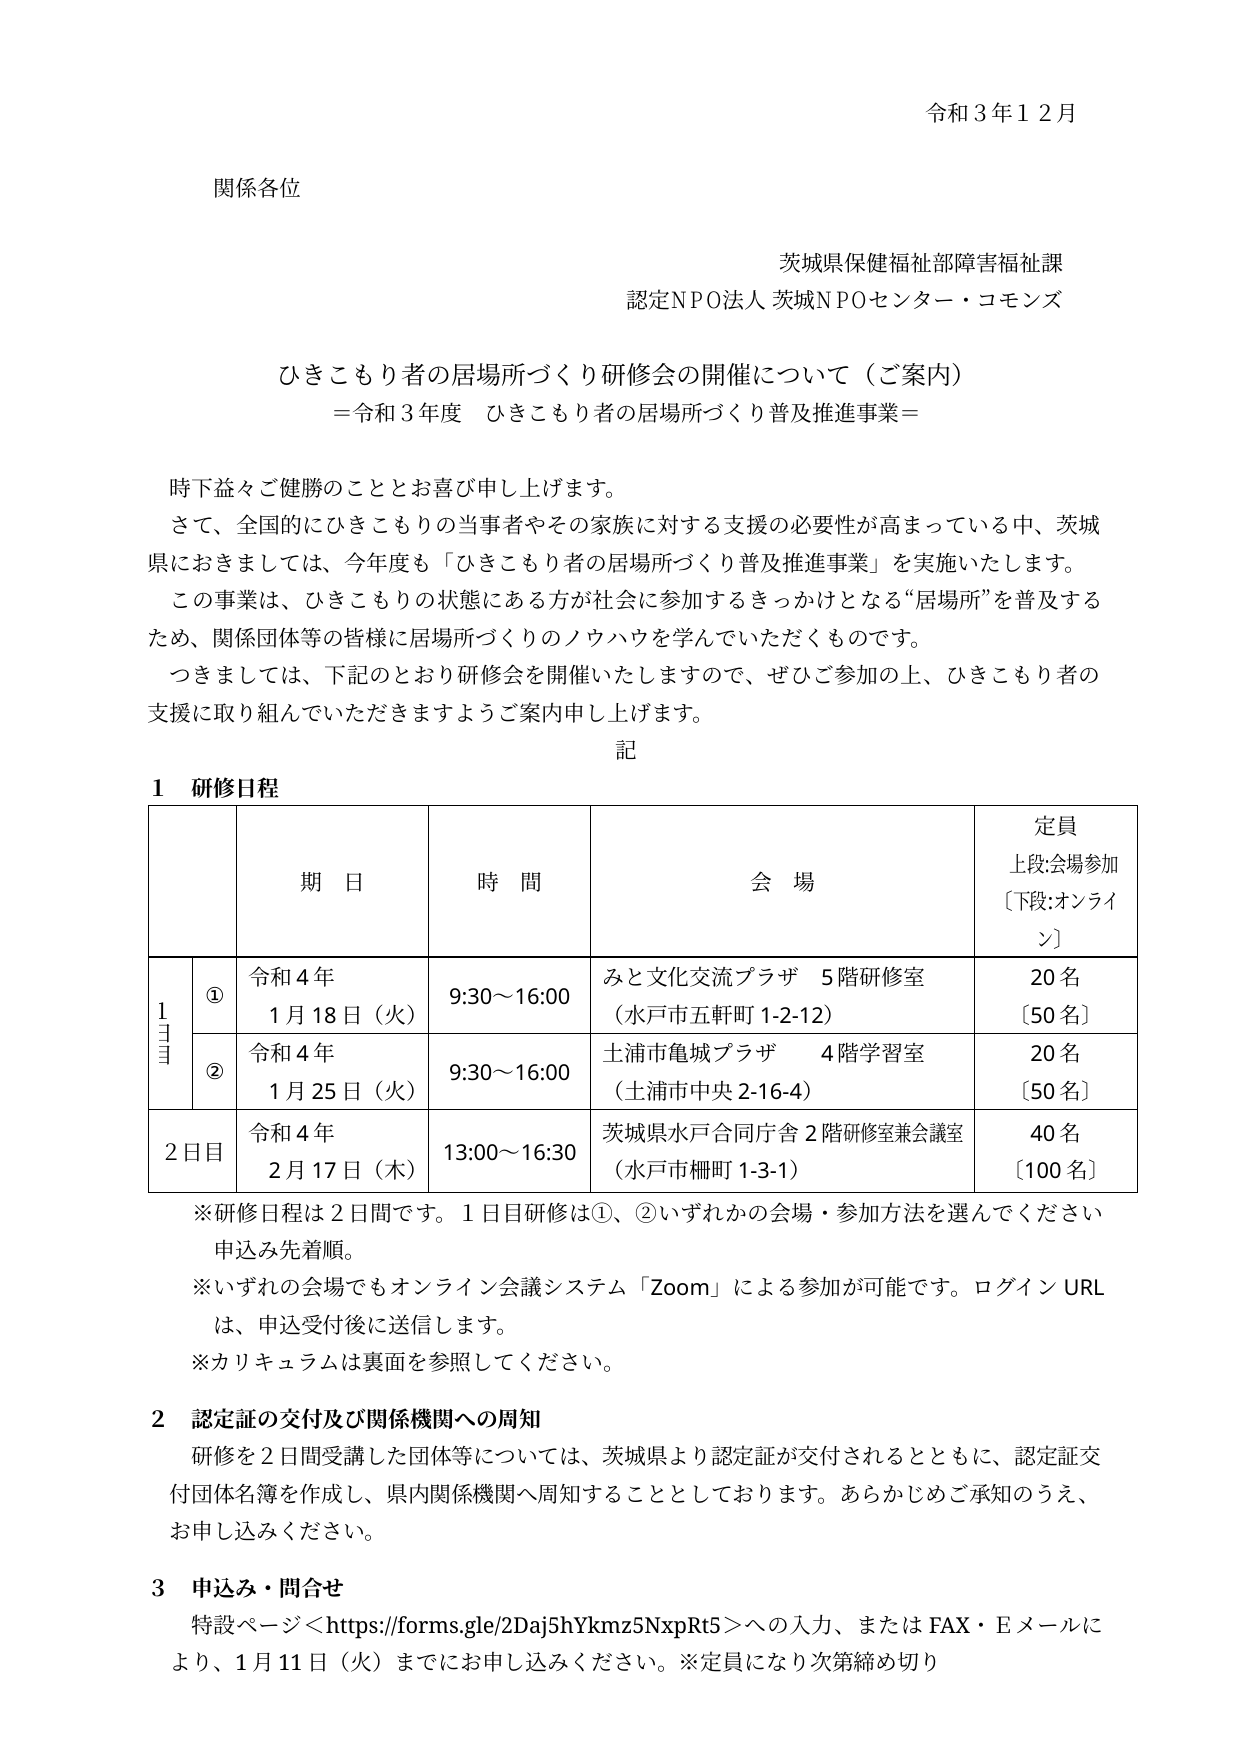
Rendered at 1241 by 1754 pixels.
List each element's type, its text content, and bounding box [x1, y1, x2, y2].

text ＝令和３年度 ひきこもり者の居場所づくり普及推進事業＝ [148, 393, 1104, 430]
text ３ 申込み・問合せ [148, 1568, 1104, 1605]
text ２ 認定証の交付及び関係機関への周知 [148, 1399, 1104, 1436]
text １ 研修日程 [148, 768, 1104, 805]
text 研修を２日間受講した団体等については、茨城県より認定証が交付されるとともに、認定証交付団体名簿を作成し、県内関係機関へ周知することとしております。あらかじめご承知のうえ、お申し込みください。 [148, 1436, 1104, 1549]
table_cell 20名 〔50名〕 [975, 958, 1137, 1032]
text つきましては、下記のとおり研修会を開催いたしますので、ぜひご参加の上、ひきこもり者の支援に取り組んでいただきますようご案内申し上げます。 [148, 655, 1104, 730]
table_cell 令和4年 1月25日（火） [237, 1034, 428, 1108]
table_cell 令和4年 2月17日（木） [237, 1110, 428, 1192]
text この事業は、ひきこもりの状態にある方が社会に参加するきっかけとなる“居場所”を普及するため、関係団体等の皆様に居場所づくりのノウハウを学んでいただくものです。 [148, 580, 1104, 655]
text ひきこもり者の居場所づくり研修会の開催について（ご案内） [148, 355, 1104, 393]
table_cell １日目 [149, 958, 192, 1108]
text 令和３年１２月 [148, 93, 1078, 130]
table_cell 9:30～16:00 [429, 958, 590, 1032]
subtitle 記 [148, 730, 1104, 768]
text 茨城県保健福祉部障害福祉課 [148, 243, 1063, 280]
text 認定ＮＰＯ法人 茨城ＮＰＯセンター・コモンズ [148, 280, 1063, 318]
table_cell 9:30～16:00 [429, 1034, 590, 1108]
table_header [149, 806, 236, 956]
text ※カリキュラムは裏面を参照してください。 [191, 1343, 1104, 1380]
table_cell 20名 〔50名〕 [975, 1034, 1137, 1108]
text 関係各位 [148, 168, 1104, 205]
text 時下益々ご健勝のこととお喜び申し上げます。 [148, 468, 1104, 505]
table_cell ２日目 [149, 1110, 236, 1192]
table_cell 13:00～16:30 [429, 1110, 590, 1192]
text 特設ページ＜https://forms.gle/2Daj5hYkmz5NxpRt5＞への入力、またはFAX・Ｅメールにより、1月11日（火）までにお申し込みください。※定員になり次第締め切り [169, 1605, 1104, 1680]
table_header 時 間 [429, 806, 590, 956]
table_cell 令和4年 1月18日（火） [237, 958, 428, 1032]
table_cell みと文化交流プラザ 5階研修室 （水戸市五軒町1-2-12） [591, 958, 974, 1032]
text ※研修日程は２日間です。１日目研修は①、②いずれかの会場・参加方法を選んでください。申込み先着順。 [148, 1193, 1104, 1268]
table_header 定員 上段:会場参加 〔下段:オンライン〕 [975, 806, 1137, 956]
table_cell ① [193, 958, 236, 1032]
table_cell 茨城県水戸合同庁舎 2階研修室兼会議室 （水戸市柵町1-3-1） [591, 1110, 974, 1192]
text さて、全国的にひきこもりの当事者やその家族に対する支援の必要性が高まっている中、茨城県におきましては、今年度も「ひきこもり者の居場所づくり普及推進事業」を実施いたします。 [148, 505, 1104, 580]
table_header 期 日 [237, 806, 428, 956]
table_cell 土浦市亀城プラザ 4階学習室 （土浦市中央2-16-4） [591, 1034, 974, 1108]
text ※いずれの会場でもオンライン会議システム「Zoom」による参加が可能です。ログインURLは、申込受付後に送信します。 [148, 1268, 1104, 1343]
table_cell ② [193, 1034, 236, 1108]
table_header 会 場 [591, 806, 974, 956]
table_cell 40名 〔100名〕 [975, 1110, 1137, 1192]
